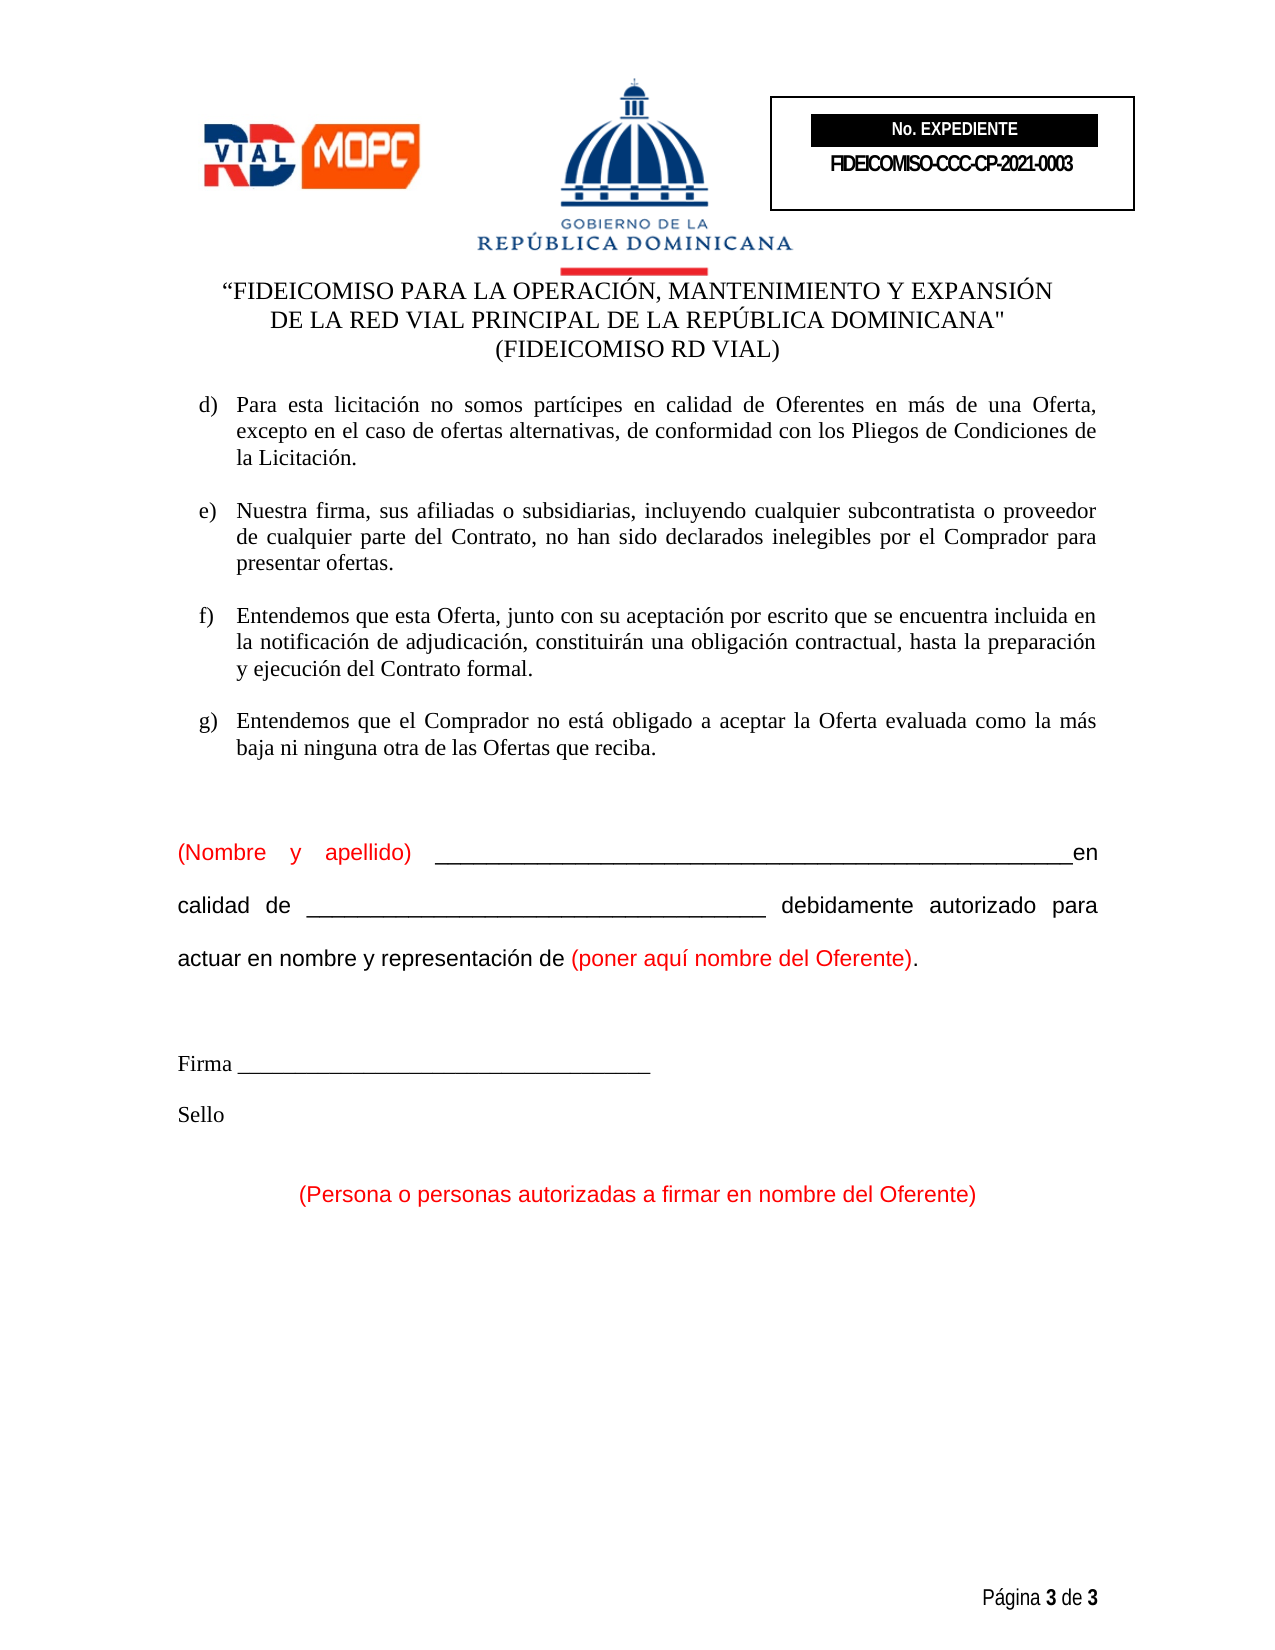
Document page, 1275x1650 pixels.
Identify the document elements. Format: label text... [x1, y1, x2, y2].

list Para esta licitación no somos partícipes en calidad de Oferentes en más de una Oferta, excepto en el caso de ofertas alternativas, de conformidad con los Pliegos de Condiciones de [199, 391, 1098, 470]
list Entendemos que el Comprador no está obligado a aceptar evaluada como la más baja ni ninguna otra de las Ofertas que reciba. [199, 707, 1098, 760]
text (Nombre y apellido) __________________________________________________en calidad de ____________________________________ debidamente autorizado para actuar en nombre y representación de (poner aquí nombre del Oferente). [177, 839, 1098, 971]
list Entendemos que esta Oferta, junto con su aceptación por escrito que se encuentra incluida en la notificación de adjudicación, constituirán una obligación contractual, hasta la preparación y ejecución del Contrato formal. [199, 602, 1098, 681]
picture [772, 98, 853, 209]
text Sello [177, 1101, 1098, 1128]
text Firma ____________________________________ [177, 1050, 1098, 1076]
list Nuestra firma, sus afiliadas o subsidiarias, incluyendo cualquier subcontratista o proveedor de cualquier parte del Contrato, no han sido declarados inelegibles por el Comprador para presentar ofertas. [199, 497, 1098, 576]
picture [198, 75, 853, 280]
text (Persona o personas autorizadas a firmar en nombre del Oferente) [177, 1181, 1098, 1207]
